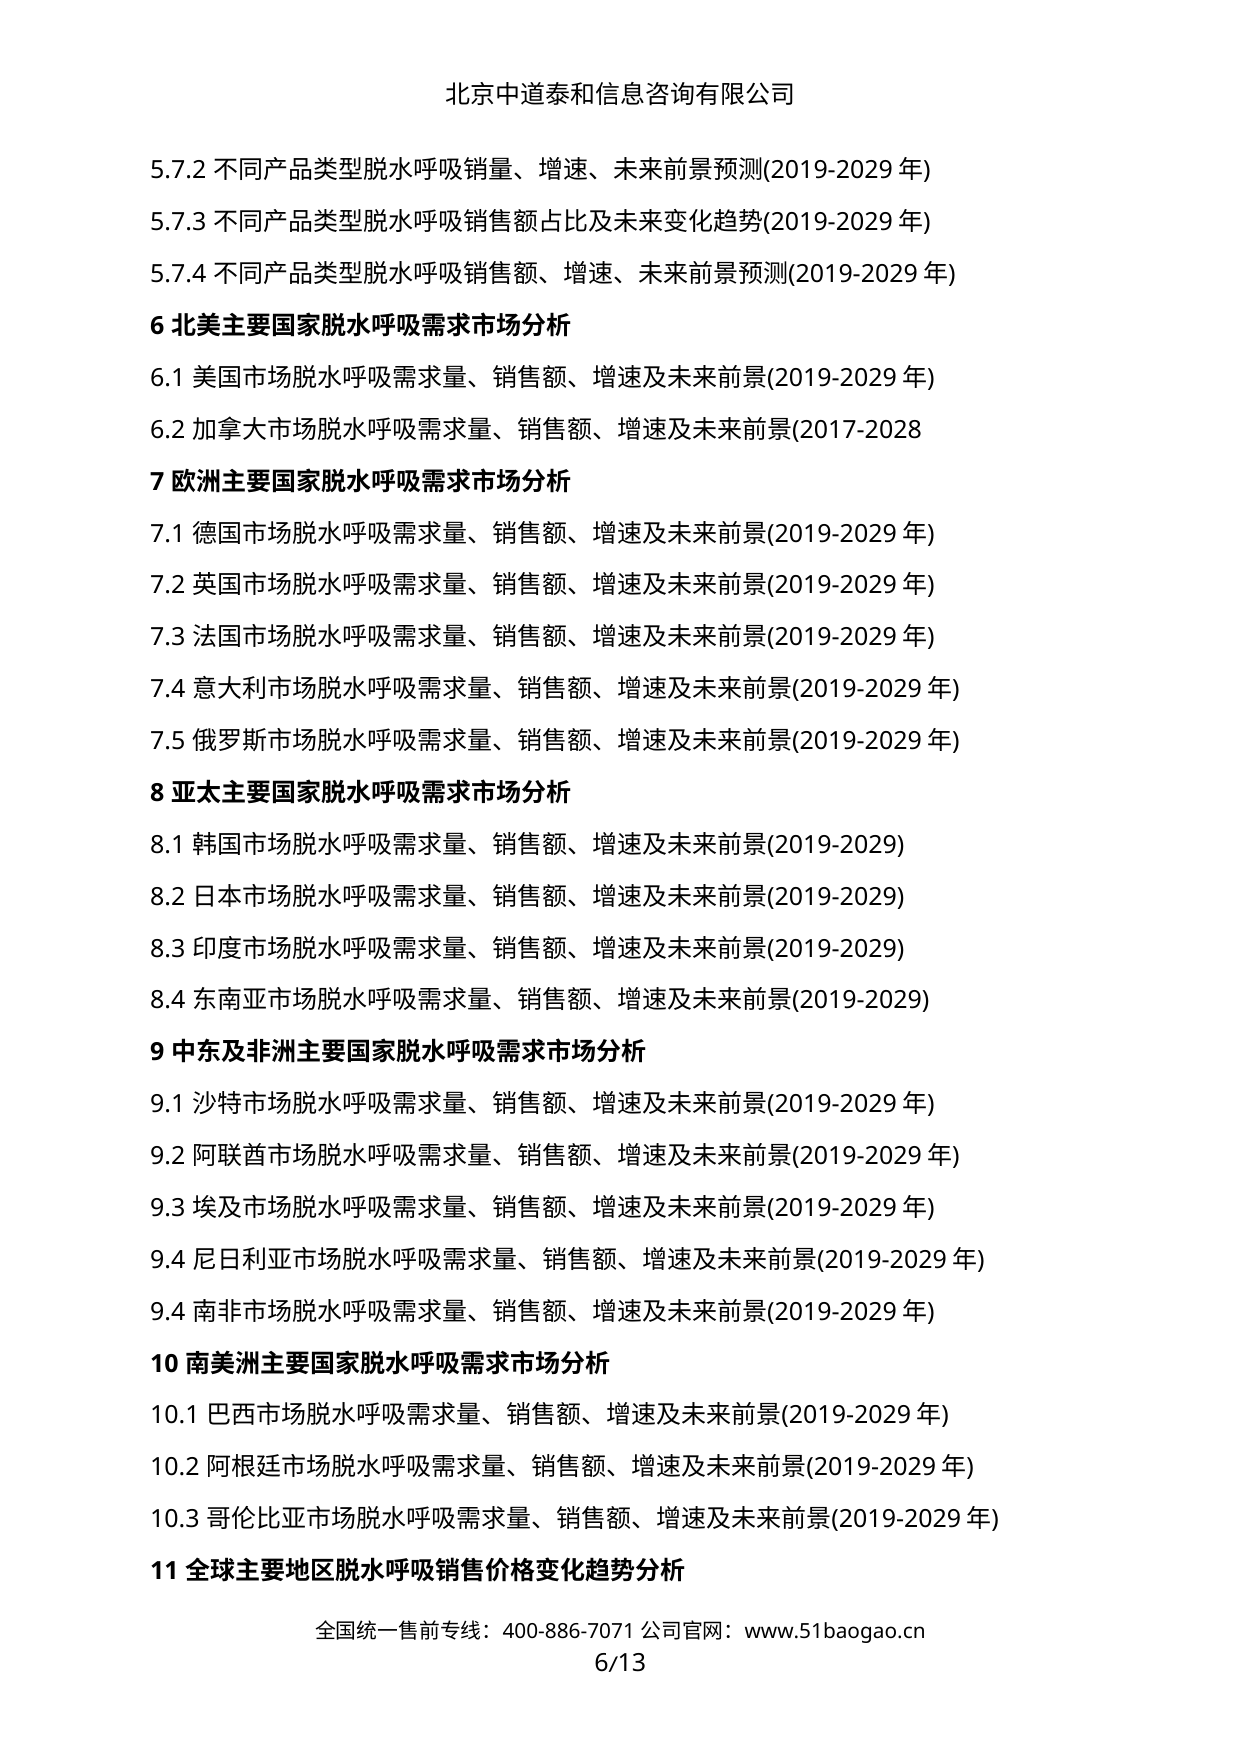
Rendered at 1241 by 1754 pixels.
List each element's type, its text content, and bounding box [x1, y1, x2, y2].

text 7.3 法国市场脱水呼吸需求量、销售额、增速及未来前景(2019-2029年) [150, 617, 1090, 653]
text 8.1 韩国市场脱水呼吸需求量、销售额、增速及未来前景(2019-2029) [150, 824, 1090, 861]
text 7 欧洲主要国家脱水呼吸需求市场分析 [150, 461, 1090, 497]
text 6.2 加拿大市场脱水呼吸需求量、销售额、增速及未来前景(2017-2028 [150, 409, 1090, 446]
text 5.7.4 不同产品类型脱水呼吸销售额、增速、未来前景预测(2019-2029年) [150, 254, 1090, 290]
text 7.4 意大利市场脱水呼吸需求量、销售额、增速及未来前景(2019-2029年) [150, 669, 1090, 705]
text 9.4 南非市场脱水呼吸需求量、销售额、增速及未来前景(2019-2029年) [150, 1291, 1090, 1327]
text 10.1 巴西市场脱水呼吸需求量、销售额、增速及未来前景(2019-2029年) [150, 1395, 1090, 1431]
text 8.4 东南亚市场脱水呼吸需求量、销售额、增速及未来前景(2019-2029) [150, 980, 1090, 1016]
text 7.2 英国市场脱水呼吸需求量、销售额、增速及未来前景(2019-2029年) [150, 565, 1090, 601]
text 8.2 日本市场脱水呼吸需求量、销售额、增速及未来前景(2019-2029) [150, 876, 1090, 912]
text 10 南美洲主要国家脱水呼吸需求市场分析 [150, 1343, 1090, 1379]
text 10.3 哥伦比亚市场脱水呼吸需求量、销售额、增速及未来前景(2019-2029年) [150, 1499, 1090, 1535]
text 9.2 阿联酋市场脱水呼吸需求量、销售额、增速及未来前景(2019-2029年) [150, 1136, 1090, 1172]
text 11 全球主要地区脱水呼吸销售价格变化趋势分析 [150, 1551, 1090, 1587]
text 8 亚太主要国家脱水呼吸需求市场分析 [150, 772, 1090, 809]
text 6 北美主要国家脱水呼吸需求市场分析 [150, 306, 1090, 342]
text 9.3 埃及市场脱水呼吸需求量、销售额、增速及未来前景(2019-2029年) [150, 1187, 1090, 1224]
text 6.1 美国市场脱水呼吸需求量、销售额、增速及未来前景(2019-2029年) [150, 357, 1090, 394]
text 9.4 尼日利亚市场脱水呼吸需求量、销售额、增速及未来前景(2019-2029年) [150, 1239, 1090, 1276]
text 9 中东及非洲主要国家脱水呼吸需求市场分析 [150, 1032, 1090, 1068]
text 8.3 印度市场脱水呼吸需求量、销售额、增速及未来前景(2019-2029) [150, 928, 1090, 964]
text 7.5 俄罗斯市场脱水呼吸需求量、销售额、增速及未来前景(2019-2029年) [150, 721, 1090, 757]
text 10.2 阿根廷市场脱水呼吸需求量、销售额、增速及未来前景(2019-2029年) [150, 1447, 1090, 1483]
text 9.1 沙特市场脱水呼吸需求量、销售额、增速及未来前景(2019-2029年) [150, 1084, 1090, 1120]
text 5.7.2 不同产品类型脱水呼吸销量、增速、未来前景预测(2019-2029年) [150, 150, 1090, 186]
text 7.1 德国市场脱水呼吸需求量、销售额、增速及未来前景(2019-2029年) [150, 513, 1090, 549]
text 5.7.3 不同产品类型脱水呼吸销售额占比及未来变化趋势(2019-2029年) [150, 202, 1090, 238]
